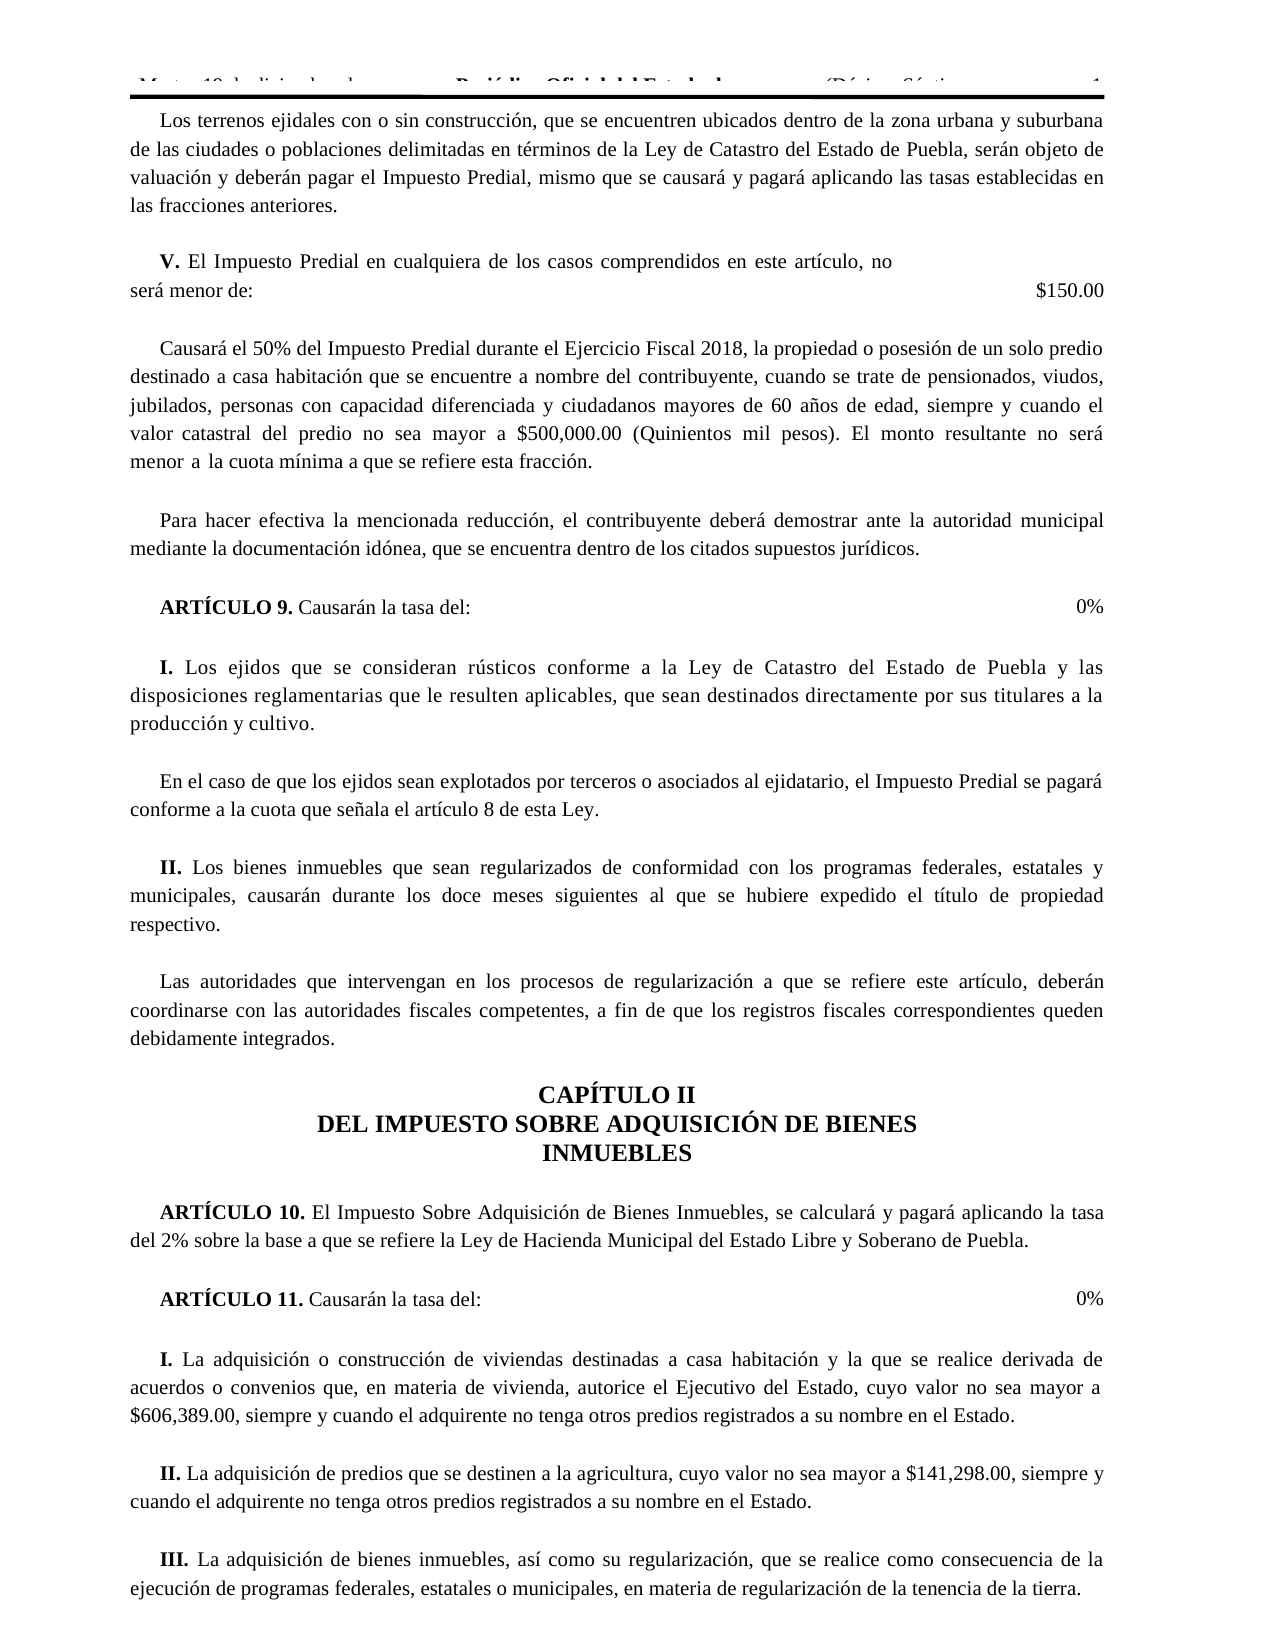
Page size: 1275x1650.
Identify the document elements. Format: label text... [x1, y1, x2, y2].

list La adquisición de bienes inmuebles, así como su regularización, que se realice como consecuencia de la ejecución de programas federales, estatales o municipales, en materia de regularización de la tenencia de la tierra. [130, 1547, 1104, 1599]
text Las autoridades que intervengan en los procesos de regularización a que se refiere este artículo, deberán coordinarse con las autoridades fiscales competentes, a fin de que los registros fiscales correspondientes queden debidamente integrados. [130, 969, 1104, 1050]
text será menor de: $150.00 [117, 278, 1117, 302]
text ARTÍCULO 11. Causarán la tasa del: 0% [159, 1286, 1119, 1311]
list El Impuesto Predial en cualquiera de los casos comprendidos en este artículo, no [159, 249, 1119, 273]
text Causará el 50% del Impuesto Predial durante el Ejercicio Fiscal 2018, la propiedad o posesión de un solo predio destinado a casa habitación que se encuentre a nombre del contribuyente, cuando se trate de pensionados, viudos, jubilados, personas con capacidad diferenciada y ciudadanos mayores de 60 años de edad, siempre y cuando el valor catastral del predio no sea mayor a $500,000.00 (Quinientos mil pesos). El monto resultante no será menor a la cuota mínima a que se refiere esta fracción. [130, 336, 1104, 473]
list La adquisición de predios que se destinen a la agricultura, cuyo valor no sea mayor a $141,298.00, siempre y cuando el adquirente no tenga otros predios registrados a su nombre en el Estado. [130, 1461, 1104, 1513]
list Los bienes inmuebles que sean regularizados de conformidad con los programas federales, estatales y municipales, causarán durante los doce meses siguientes al que se hubiere expedido el título de propiedad respectivo. [130, 855, 1104, 936]
text ARTÍCULO 10. El Impuesto Sobre Adquisición de Bienes Inmuebles, se calculará y pagará aplicando la tasa del 2% sobre la base a que se refiere la Ley de Hacienda Municipal del Estado Libre y Soberano de Puebla. [130, 1199, 1104, 1252]
text ARTÍCULO 9. Causarán la tasa del: 0% [159, 594, 1119, 619]
list La adquisición o construcción de viviendas destinadas a casa habitación y la que se realice derivada de acuerdos o convenios que, en materia de vivienda, autorice el Ejecutivo del Estado, cuyo valor no sea mayor a [130, 1347, 1104, 1399]
list Los ejidos que se consideran rústicos conforme a la Ley de Catastro del Estado de Puebla y las disposiciones reglamentarias que le resulten aplicables, que sean destinados directamente por sus titulares a la producción y cultivo. [130, 654, 1103, 735]
text En el caso de que los ejidos sean explotados por terceros o asociados al ejidatario, el Impuesto Predial se pagará conforme a la cuota que señala el artículo 8 de esta Ley. [130, 769, 1104, 821]
text DEL IMPUESTO SOBRE ADQUISICIÓN DE BIENES INMUEBLES [241, 1109, 993, 1166]
subtitle CAPÍTULO II [537, 1080, 697, 1109]
text Los terrenos ejidales con o sin construcción, que se encuentren ubicados dentro de la zona urbana y suburbana de las ciudades o poblaciones delimitadas en términos de la Ley de Catastro del Estado de Puebla, serán objeto de valuación y deberán pagar el Impuesto Predial, mismo que se causará y pagará aplicando las tasas establecidas en las fracciones anteriores. [130, 108, 1104, 217]
text Para hacer efectiva la mencionada reducción, el contribuyente deberá demostrar ante la autoridad municipal mediante la documentación idónea, que se encuentra dentro de los citados supuestos jurídicos. [130, 507, 1104, 560]
text $606,389.00, siempre y cuando el adquirente no tenga otros predios registrados a su nombre en el Estado. [130, 1403, 1119, 1427]
